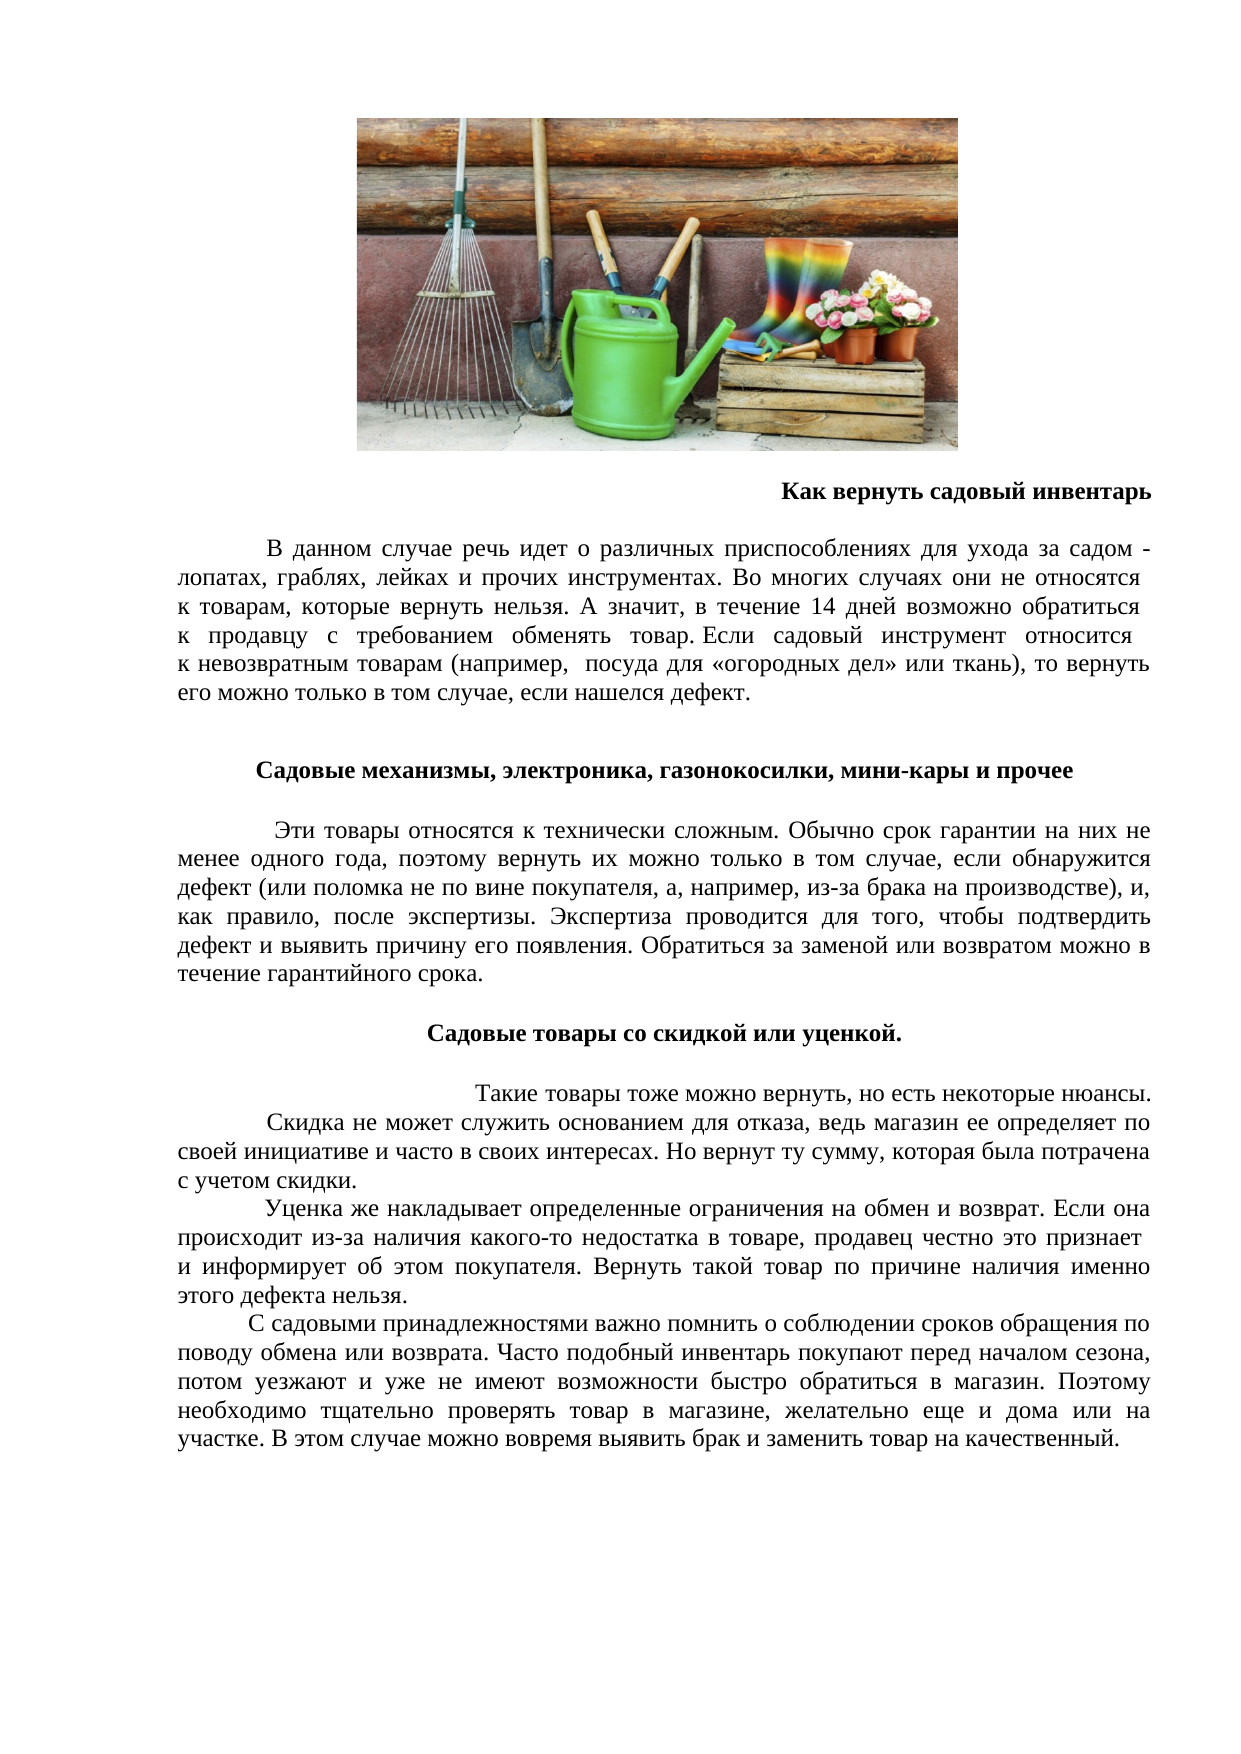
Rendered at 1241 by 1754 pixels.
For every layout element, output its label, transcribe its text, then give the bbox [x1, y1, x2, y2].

text Как вернуть садовый инвентарь В данном случае речь идет о различных приспособлениях для ухода за садом - лопатах, граблях, лейках и прочих инструментах. Во многих случаях они не относятся к товарам, которые вернуть нельзя. А значит, в течение 14 дней возможно обратиться к продавцу с требованием обменять товар. Если садовый инструмент относится к невозвратным товарам (например, посуда для «огородных дел» или ткань), то вернуть его можно только в том случае, если нашелся дефект. [177, 476, 1152, 734]
text Садовые товары со скидкой или уценкой. [177, 1018, 1152, 1047]
text Такие товары тоже можно вернуть, но есть некоторые нюансы. Скидка не может служить основанием для отказа, ведь магазин ее определяет по своей инициативе и часто в своих интересах. Но вернут ту сумму, которая была потрачена с учетом скидки. Уценка же накладывает определенные ограничения на обмен и возврат. Если она происходит из-за наличия какого-то недостатка в товаре, продавец честно это признает и информирует об этом покупателя. Вернуть такой товар по причине наличия именно этого дефекта нельзя. С садовыми принадлежностями важно помнить о соблюдении сроков обращения по поводу обмена или возврата. Часто подобный инвентарь покупают перед началом сезона, потом уезжают и уже не имеют возможности быстро обратиться в магазин. Поэтому необходимо тщательно проверять товар в магазине, желательно еще и дома или на участке. В этом случае можно вовремя выявить брак и заменить товар на качественный. [177, 1078, 1152, 1452]
text Эти товары относятся к технически сложным. Обычно срок гарантии на них не менее одного года, поэтому вернуть их можно только в том случае, если обнаружится дефект (или поломка не по вине покупателя, а, например, из-за брака на производстве), и, как правило, после экспертизы. Экспертиза проводится для того, чтобы подтвердить дефект и выявить причину его появления. Обратиться за заменой или возвратом можно в течение гарантийного срока. [177, 815, 1152, 987]
picture [356, 118, 958, 451]
text Садовые механизмы, электроника, газонокосилки, мини-кары и прочее [177, 755, 1152, 783]
